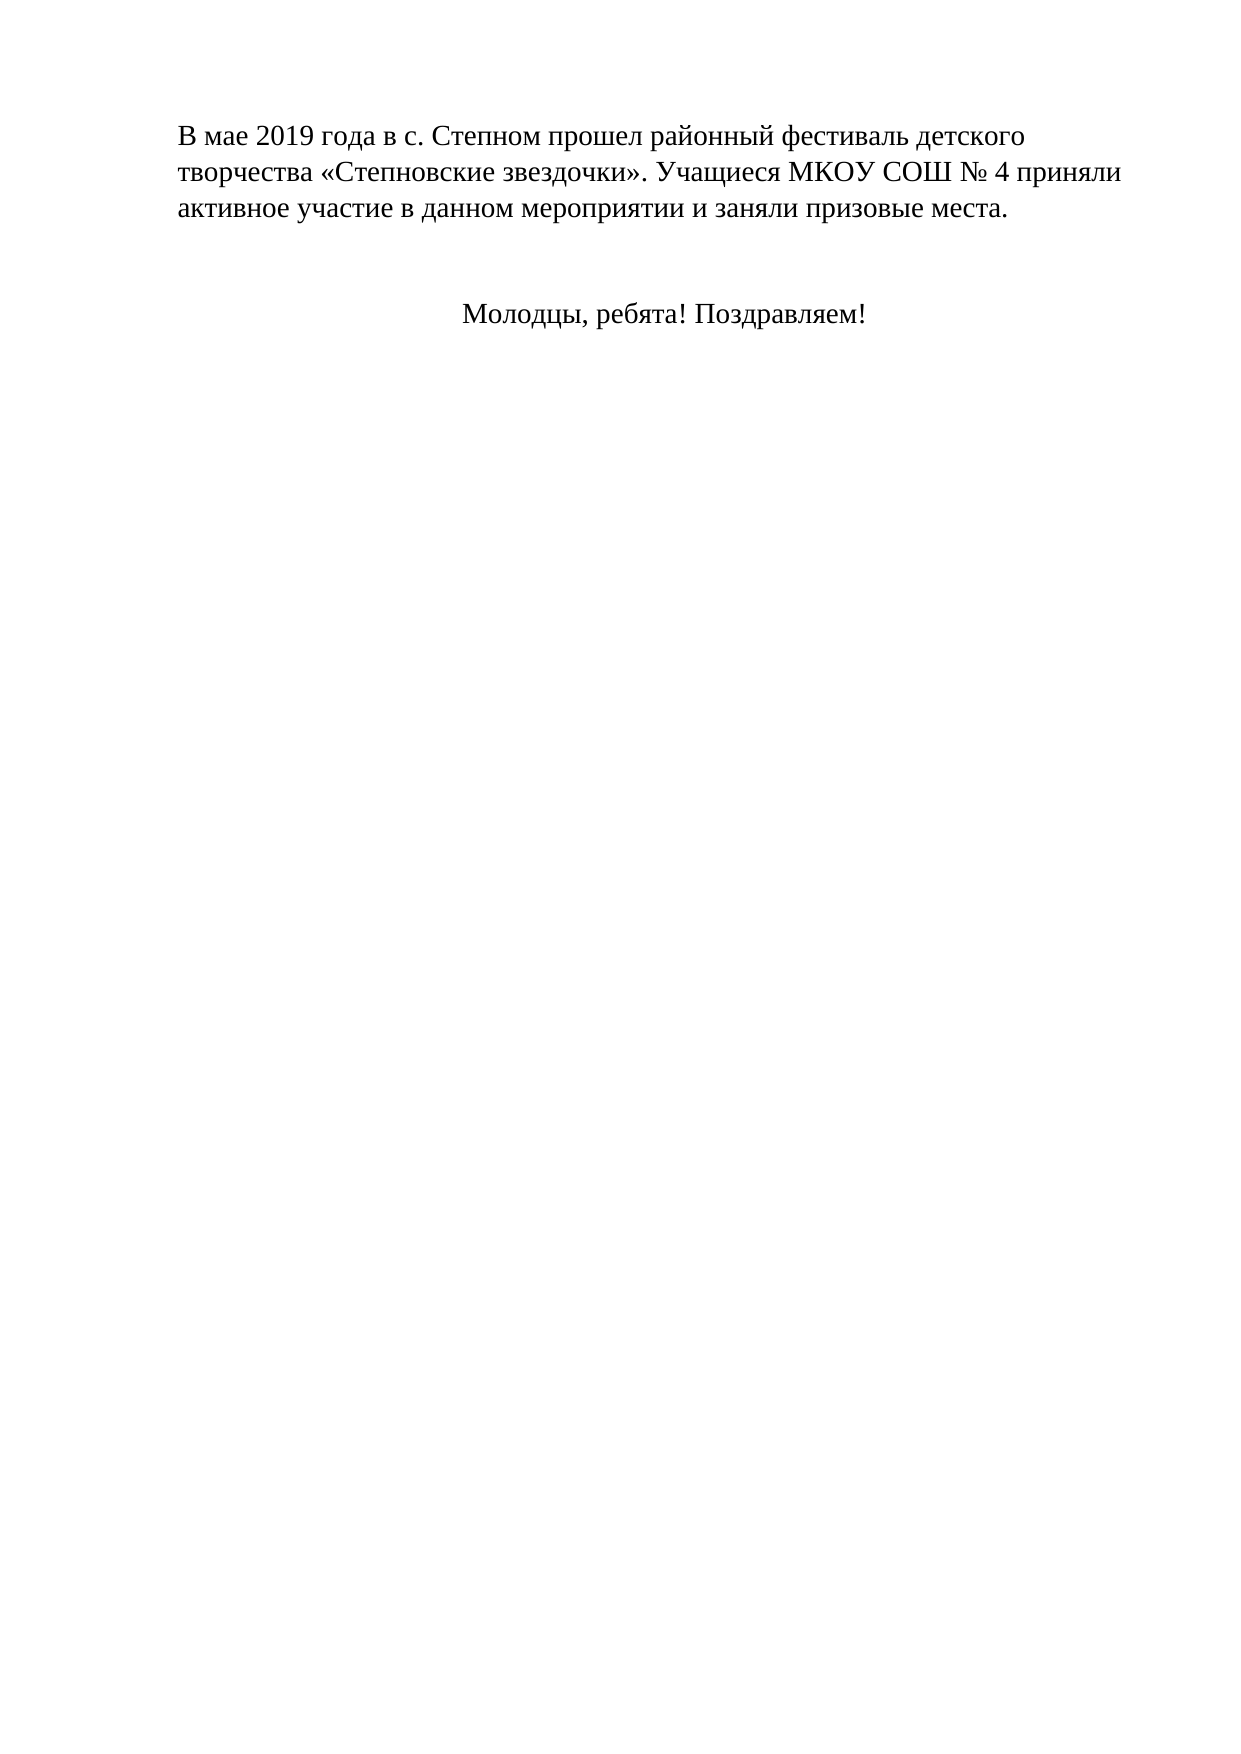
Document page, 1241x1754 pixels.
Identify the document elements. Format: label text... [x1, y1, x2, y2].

text Молодцы, ребята! Поздравляем! [177, 296, 1152, 329]
text В мае 2019 года в с. Степном прошел районный фестиваль детского творчества «Степновские звездочки». Учащиеся МКОУ СОШ № 4 приняли активное участие в данном мероприятии и заняли призовые места. [177, 118, 1152, 224]
